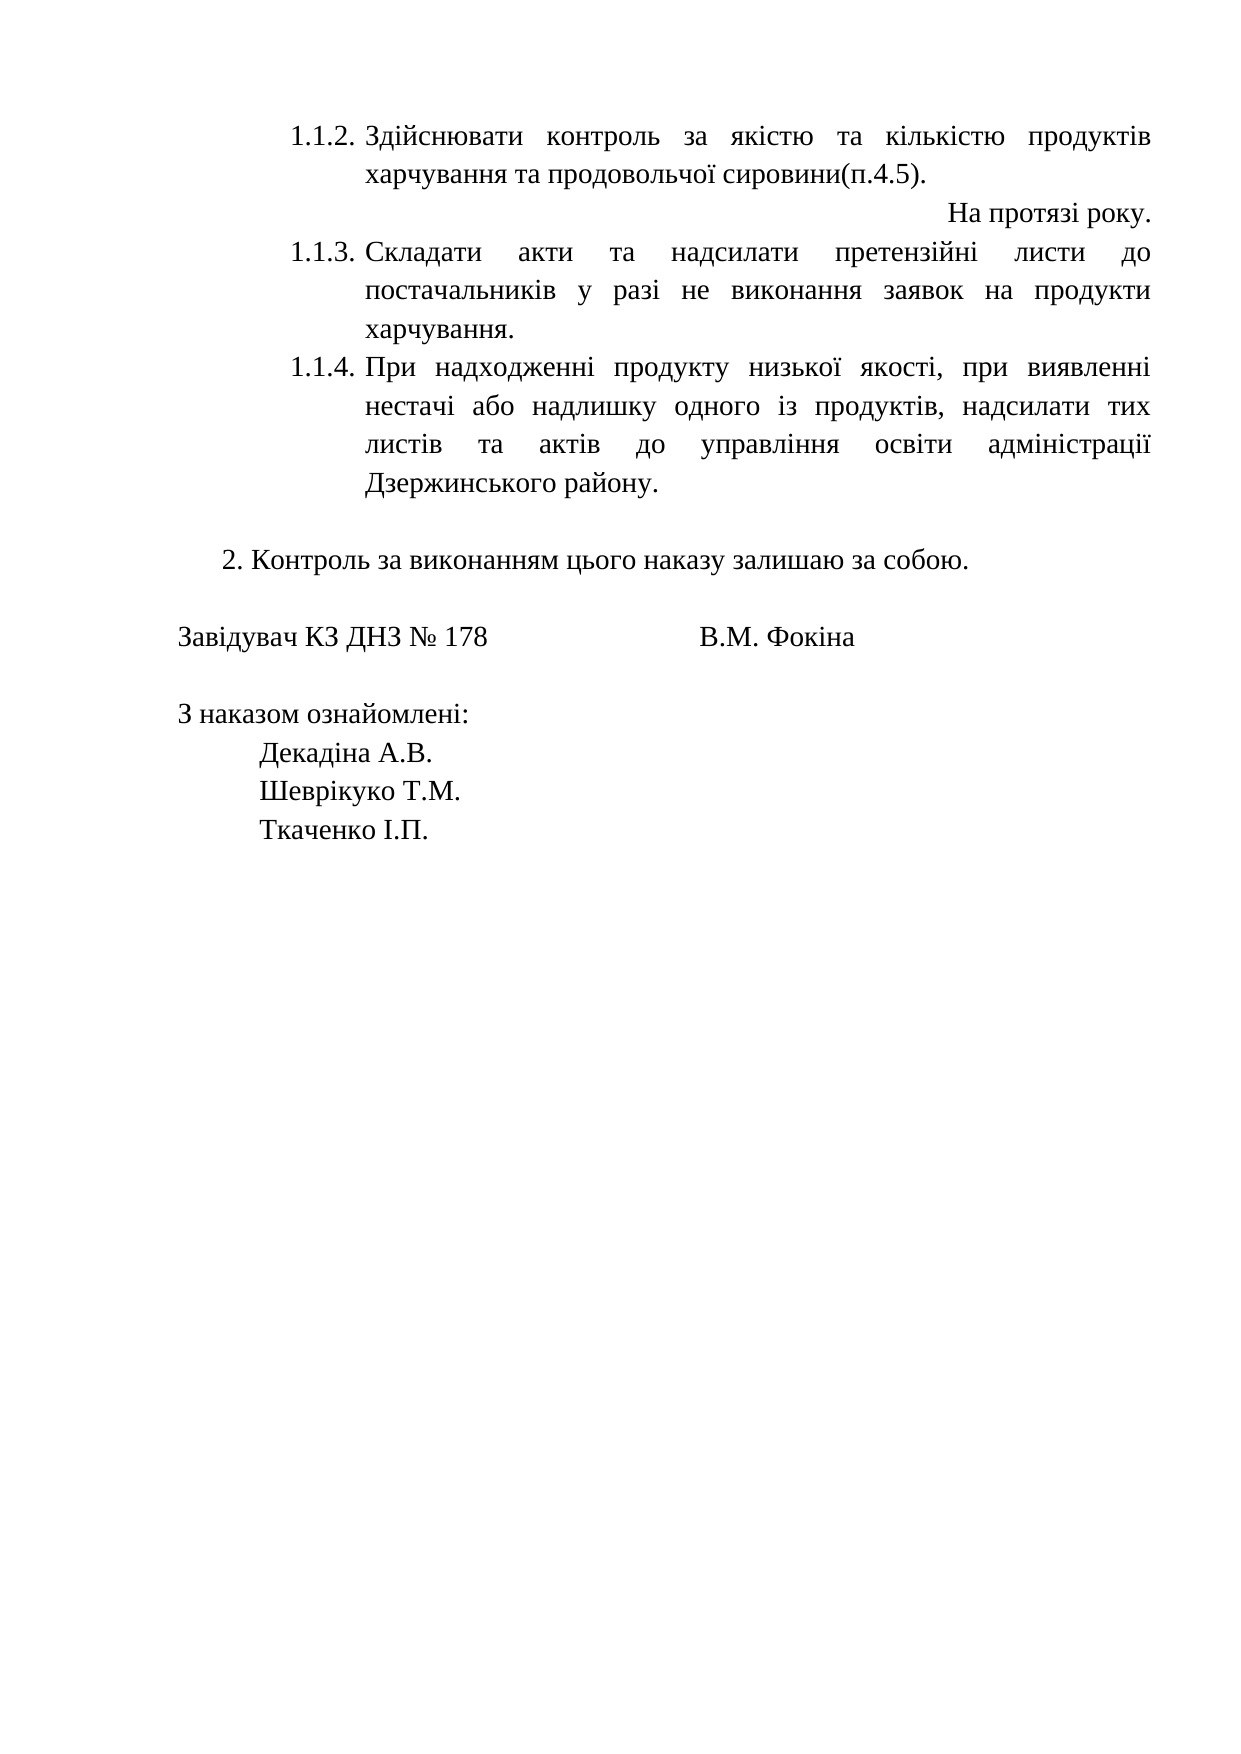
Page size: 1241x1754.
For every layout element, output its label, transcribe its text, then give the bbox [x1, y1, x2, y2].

list Декадіна А.В. [259, 735, 1152, 768]
text Завідувач КЗ ДНЗ № 178 В.М. Фокіна [177, 619, 1152, 653]
text 2. Контроль за виконанням цього наказу залишаю за собою. [177, 542, 1152, 576]
text З наказом ознайомлені: [177, 696, 1152, 730]
list При надходженні продукту низької якості, при виявленні нестачі або надлишку одного із продуктів, надсилати тих листів та актів до управління освіти адміністрації Дзержинського району. [290, 349, 1152, 498]
list Ткаченко І.П. [259, 812, 1152, 845]
list На протязі року. [334, 195, 1152, 229]
list Здійснювати контроль за якістю та кількістю продуктів харчування та продовольчої сировини(п.4.5). [290, 118, 1152, 190]
list Складати акти та надсилати претензійні листи до постачальників у разі не виконання заявок на продукти харчування. [290, 234, 1152, 344]
list Шеврікуко Т.М. [259, 773, 1152, 807]
